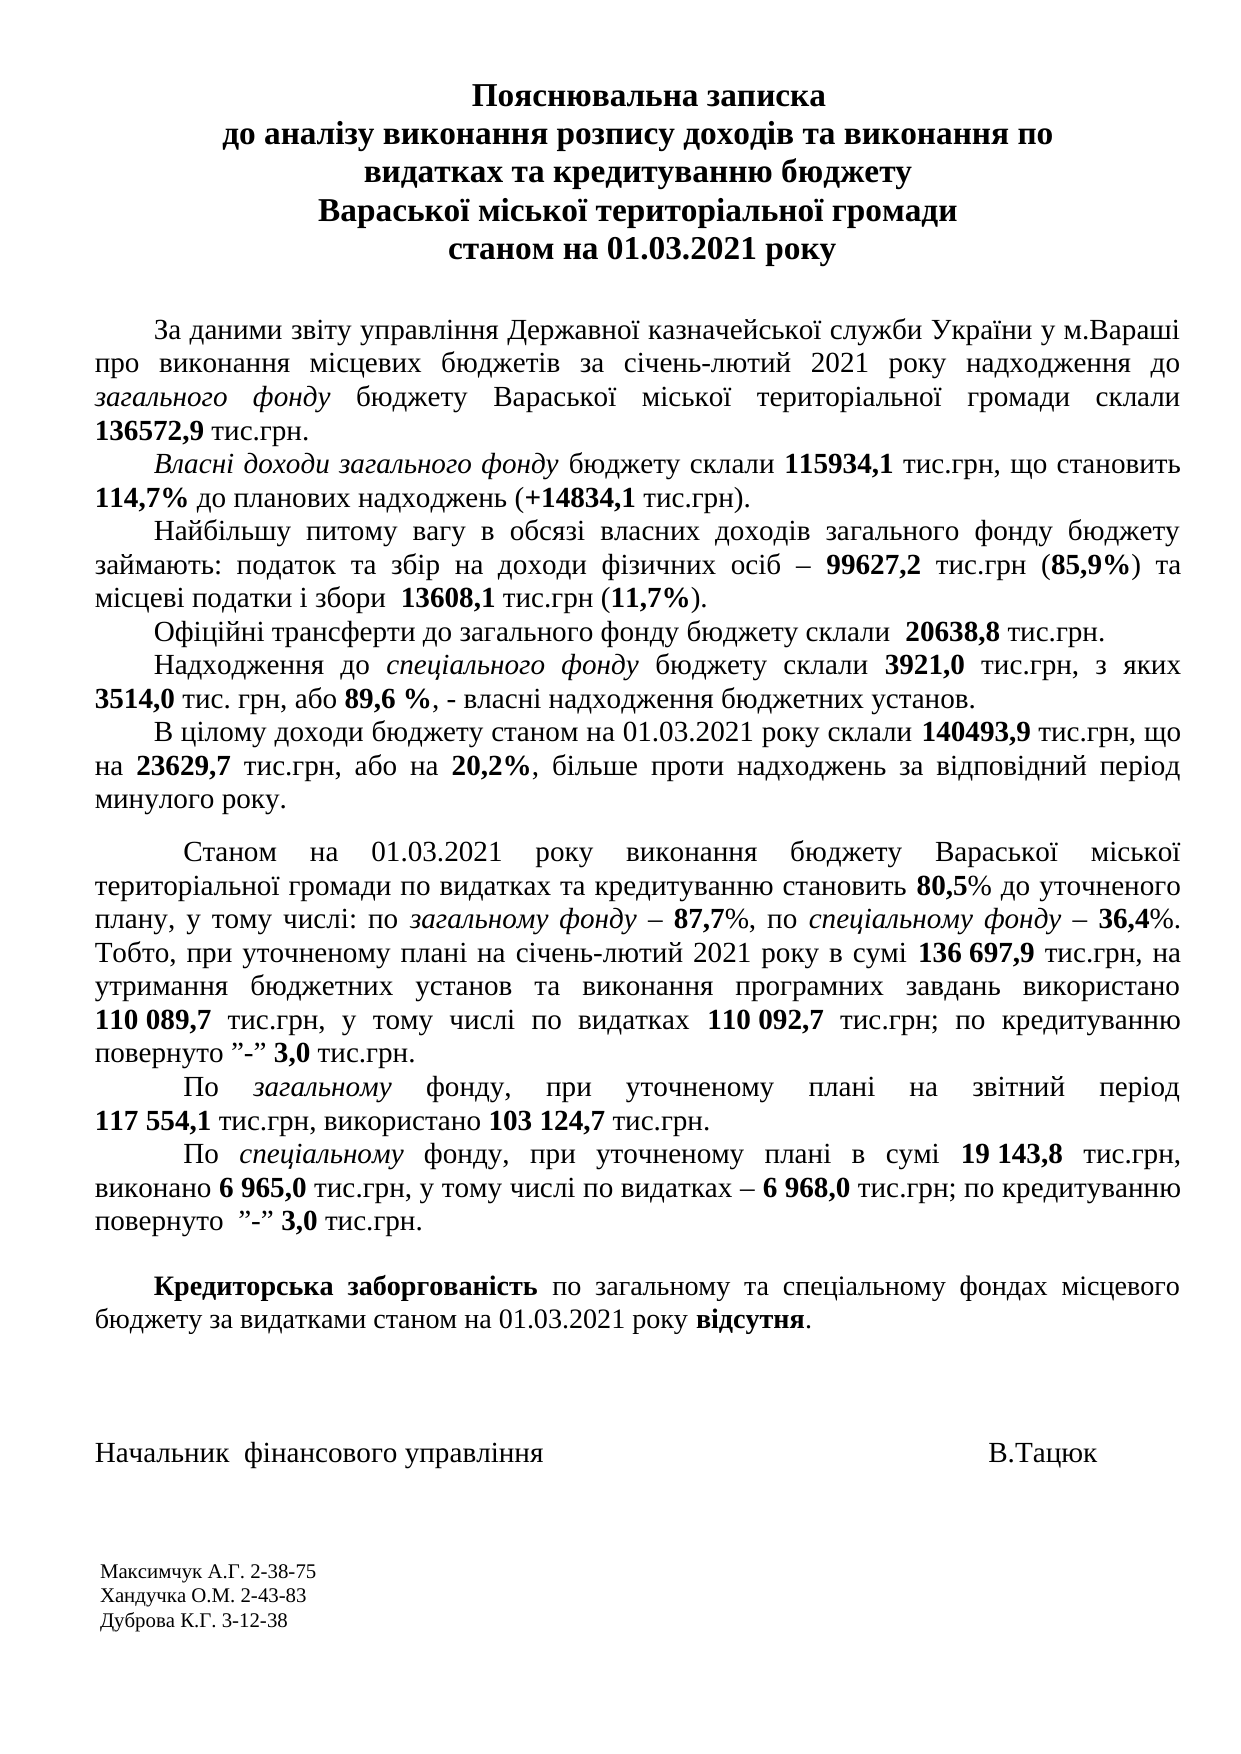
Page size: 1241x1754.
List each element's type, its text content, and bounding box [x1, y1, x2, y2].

text Надходження до спеціального фонду бюджету склали 3921,0 тис.грн, з яких 3514,0 тис. грн, або 89,6 %, - власні надходження бюджетних установ. [94, 647, 1181, 714]
text По спеціальному фонду, при уточненому плані в сумі 19 143,8 тис.грн, виконано 6 965,0 тис.грн, у тому числі по видатках – 6 968,0 тис.грн; по кредитуванню повернуто ”-” 3,0 тис.грн. [94, 1136, 1181, 1237]
text Офіційні трансферти до загального фонду бюджету склали 20638,8 тис.грн. [94, 614, 1181, 647]
text Дуброва К.Г. 3-12-38 [94, 1607, 1181, 1632]
text По загальному фонду, при уточненому плані на звітний період 117 554,1 тис.грн, використано 103 124,7 тис.грн. [94, 1069, 1181, 1136]
text За даними звіту управління Державної казначейської служби України у м.Вараші про виконання місцевих бюджетів за січень-лютий 2021 року надходження до загального фонду бюджету Вараської міської територіальної громади склали 136572,9 тис.грн. [94, 312, 1181, 446]
text Кредиторська заборгованість по загальному та спеціальному фондах місцевого бюджету за видатками станом на 01.03.2021 року відсутня. [94, 1269, 1181, 1334]
text Власні доходи загального фонду бюджету склали 115934,1 тис.грн, що становить 114,7% до планових надходжень (+14834,1 тис.грн). [94, 446, 1181, 513]
text Максимчук А.Г. 2-38-75 [94, 1559, 1181, 1583]
text В цілому доходи бюджету станом на 01.03.2021 року склали 140493,9 тис.грн, що на 23629,7 тис.грн, або на 20,2%, більше проти надходжень за відповідний період минулого року. [94, 714, 1181, 815]
text Начальник фінансового управління В.Тацюк [94, 1435, 1181, 1468]
text станом на 01.03.2021 року [94, 228, 1181, 267]
text Найбільшу питому вагу в обсязі власних доходів загального фонду бюджету займають: податок та збір на доходи фізичних осіб – 99627,2 тис.грн (85,9%) та місцеві податки і збори 13608,1 тис.грн (11,7%). [94, 513, 1181, 614]
text до аналізу виконання розпису доходів та виконання по [94, 113, 1181, 152]
text Станом на 01.03.2021 року виконання бюджету Вараської міської територіальної громади по видатках та кредитуванню становить 80,5% до уточненого плану, у тому числі: по загальному фонду – 87,7%, по спеціальному фонду – 36,4%. Тобто, при уточненому плані на січень-лютий 2021 року в сумі 136 697,9 тис.грн, на утримання бюджетних установ та виконання програмних завдань використано 110 089,7 тис.грн, у тому числі по видатках 110 092,7 тис.грн; по кредитуванню повернуто ”-” 3,0 тис.грн. [94, 834, 1181, 1069]
text Пояснювальна записка [94, 75, 1181, 113]
text Вараської міської територіальної громади [94, 190, 1181, 228]
text видатках та кредитуванню бюджету [94, 152, 1181, 190]
text Хандучка О.М. 2-43-83 [94, 1583, 1181, 1607]
